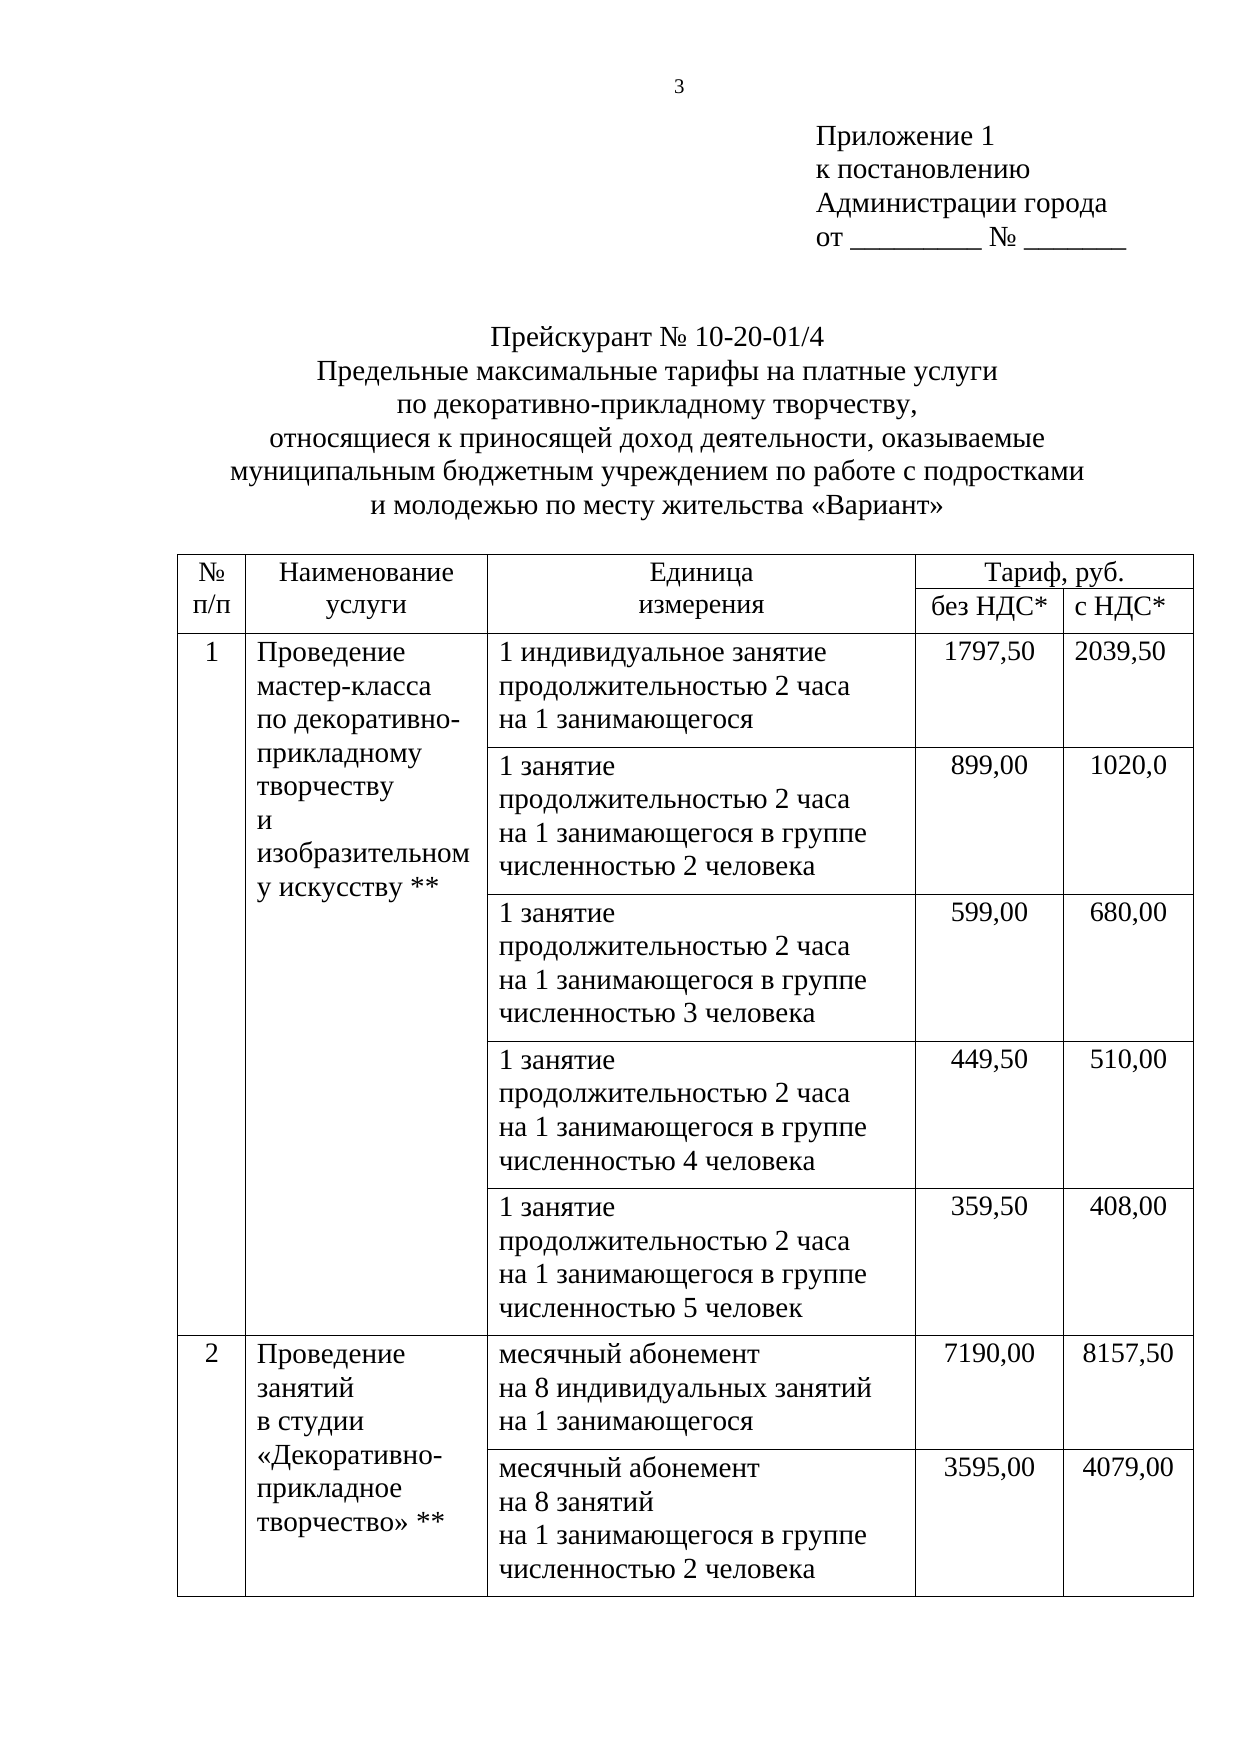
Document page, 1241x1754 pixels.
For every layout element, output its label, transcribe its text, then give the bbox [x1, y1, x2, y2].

table_cell 1 занятие продолжительностью 2 часа на 1 занимающегося в группе численностью 3 человека [488, 895, 915, 1041]
table_cell 359,50 [916, 1189, 1063, 1335]
table_cell месячный абонемент на 8 индивидуальных занятий на 1 занимающегося [488, 1336, 915, 1449]
table_cell 449,50 [916, 1042, 1063, 1188]
table_cell 1 занятие продолжительностью 2 часа на 1 занимающегося в группе численностью 4 человека [488, 1042, 915, 1188]
table_cell Проведение мастер-класса по декоративно- прикладному творчеству и изобразительному искусству ** [246, 634, 487, 1335]
table_cell 2039,50 [1064, 634, 1193, 747]
table_cell 599,00 [916, 895, 1063, 1041]
table_cell 899,00 [916, 748, 1063, 894]
table_cell с НДС* [1064, 589, 1193, 633]
table_cell 1 занятие продолжительностью 2 часа на 1 занимающегося в группе численностью 5 человек [488, 1189, 915, 1335]
table_cell 3595,00 [916, 1450, 1063, 1596]
table_cell 680,00 [1064, 895, 1193, 1041]
table_cell 7190,00 [916, 1336, 1063, 1449]
table_header Тариф, руб. [916, 555, 1193, 588]
table_cell 510,00 [1064, 1042, 1193, 1188]
table_header Приложение 1 [177, 118, 1240, 152]
table_cell 1 индивидуальное занятие продолжительностью 2 часа на 1 занимающегося [488, 634, 915, 747]
table_cell 408,00 [1064, 1189, 1193, 1335]
table_cell Администрации города [177, 185, 1240, 219]
table_cell 1 [178, 634, 245, 1335]
text Прейскурант № 10-20-01/4 [177, 319, 1137, 353]
table_cell 1 занятие продолжительностью 2 часа на 1 занимающегося в группе численностью 2 человека [488, 748, 915, 894]
table_cell месячный абонемент на 8 занятий на 1 занимающегося в группе численностью 2 человека [488, 1450, 915, 1596]
table_cell 1797,50 [916, 634, 1063, 747]
table_header Наименование услуги [246, 555, 487, 633]
table_cell 1020,0 [1064, 748, 1193, 894]
text по декоративно-прикладному творчеству, относящиеся к приносящей доход деятельности, оказываемые муниципальным бюджетным учреждением по работе с подростками и молодежью по месту жительства «Вариант» [177, 386, 1137, 521]
table_cell 4079,00 [1064, 1450, 1193, 1596]
table_cell 8157,50 [1064, 1336, 1193, 1449]
table_cell Проведение занятий в студии «Декоративно-прикладное творчество» ** [246, 1336, 487, 1596]
table_header Единица измерения [488, 555, 915, 633]
table_header № п/п [178, 555, 245, 633]
table_cell к постановлению [177, 152, 1240, 185]
table_cell без НДС* [916, 589, 1063, 633]
table_cell от _________ № _______ [177, 219, 1240, 252]
table_cell 2 [178, 1336, 245, 1596]
text Предельные максимальные тарифы на платные услуги [177, 353, 1137, 386]
